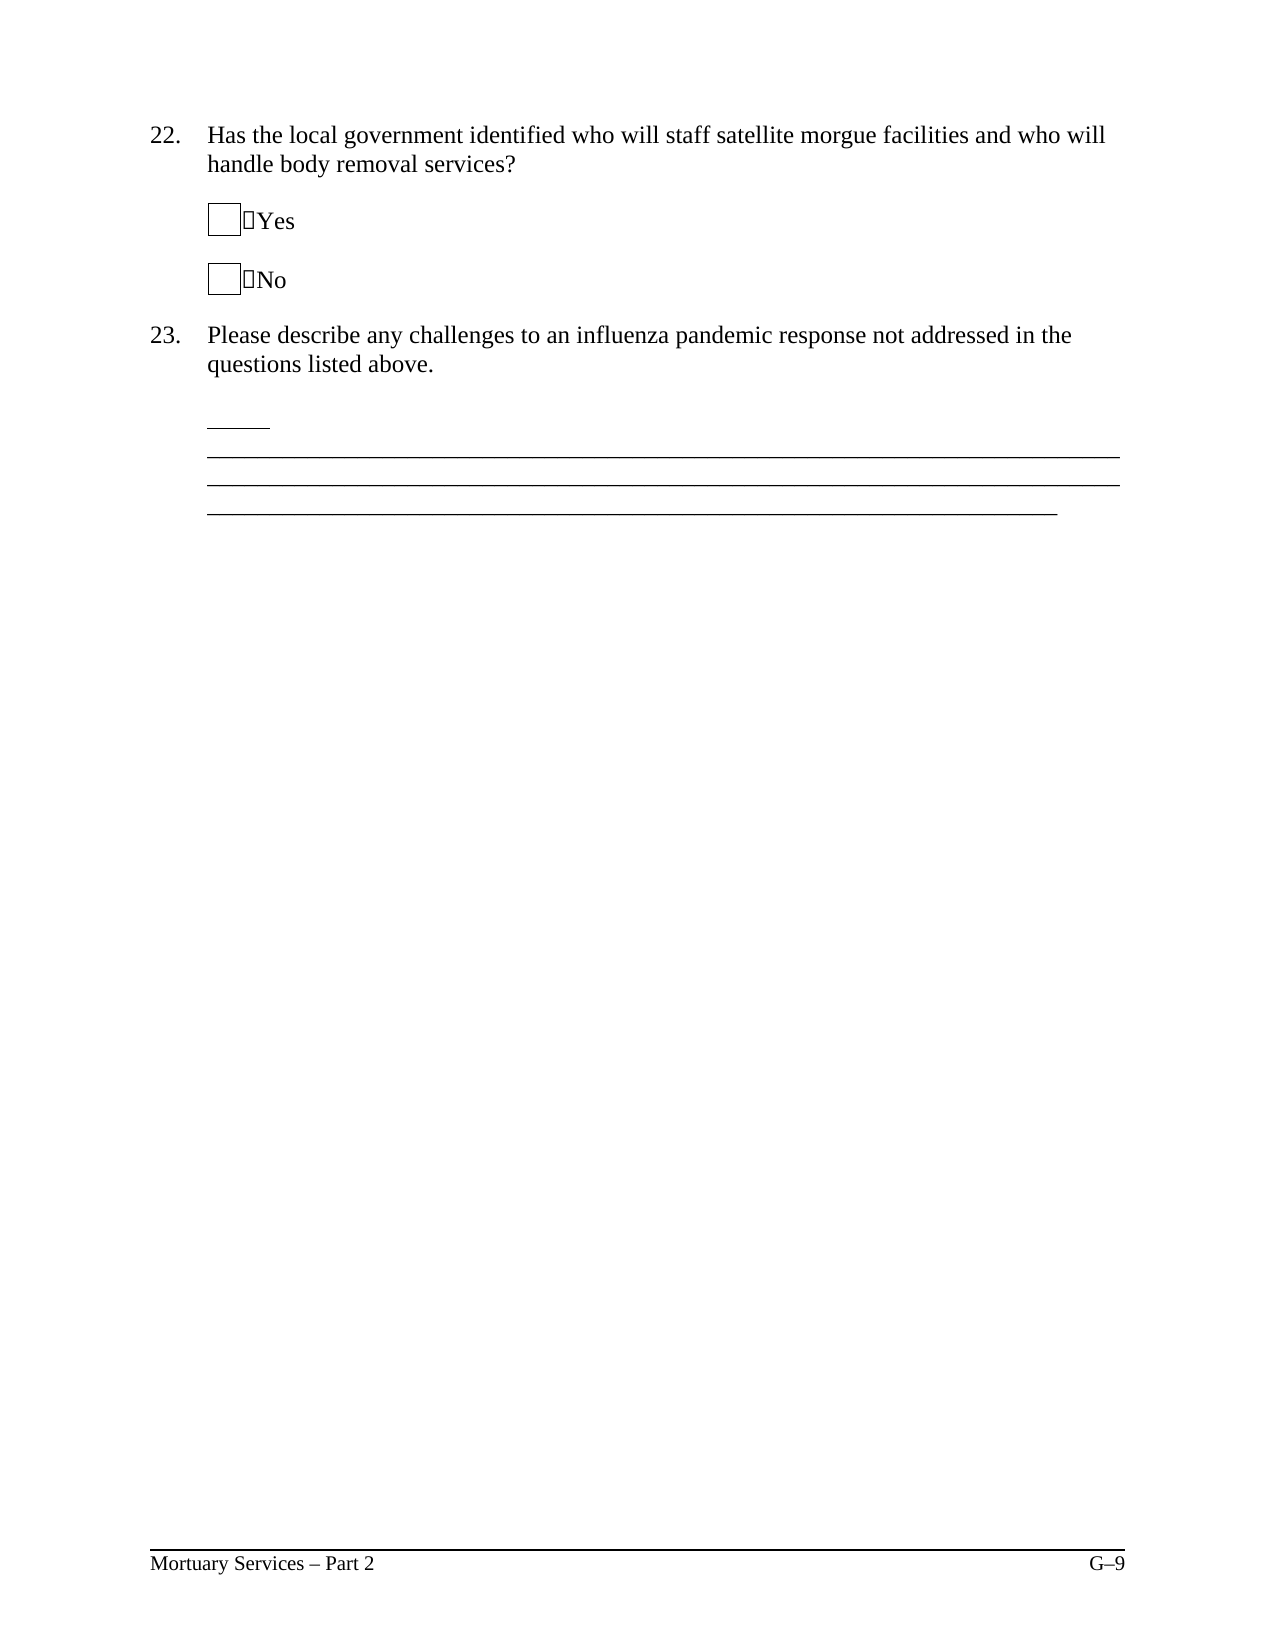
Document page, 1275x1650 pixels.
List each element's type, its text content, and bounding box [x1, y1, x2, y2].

list ______________________________________________________________________________________________________________________________________________________________________________________________________________________ [207, 403, 1125, 518]
list Has the local government identified who will staff satellite morgue facilities and who will handle body removal services? [150, 120, 1125, 177]
list No [207, 262, 1125, 296]
list Yes [207, 202, 1125, 237]
list Please describe any challenges to an influenza pandemic response not addressed in the questions listed above. [150, 321, 1125, 378]
